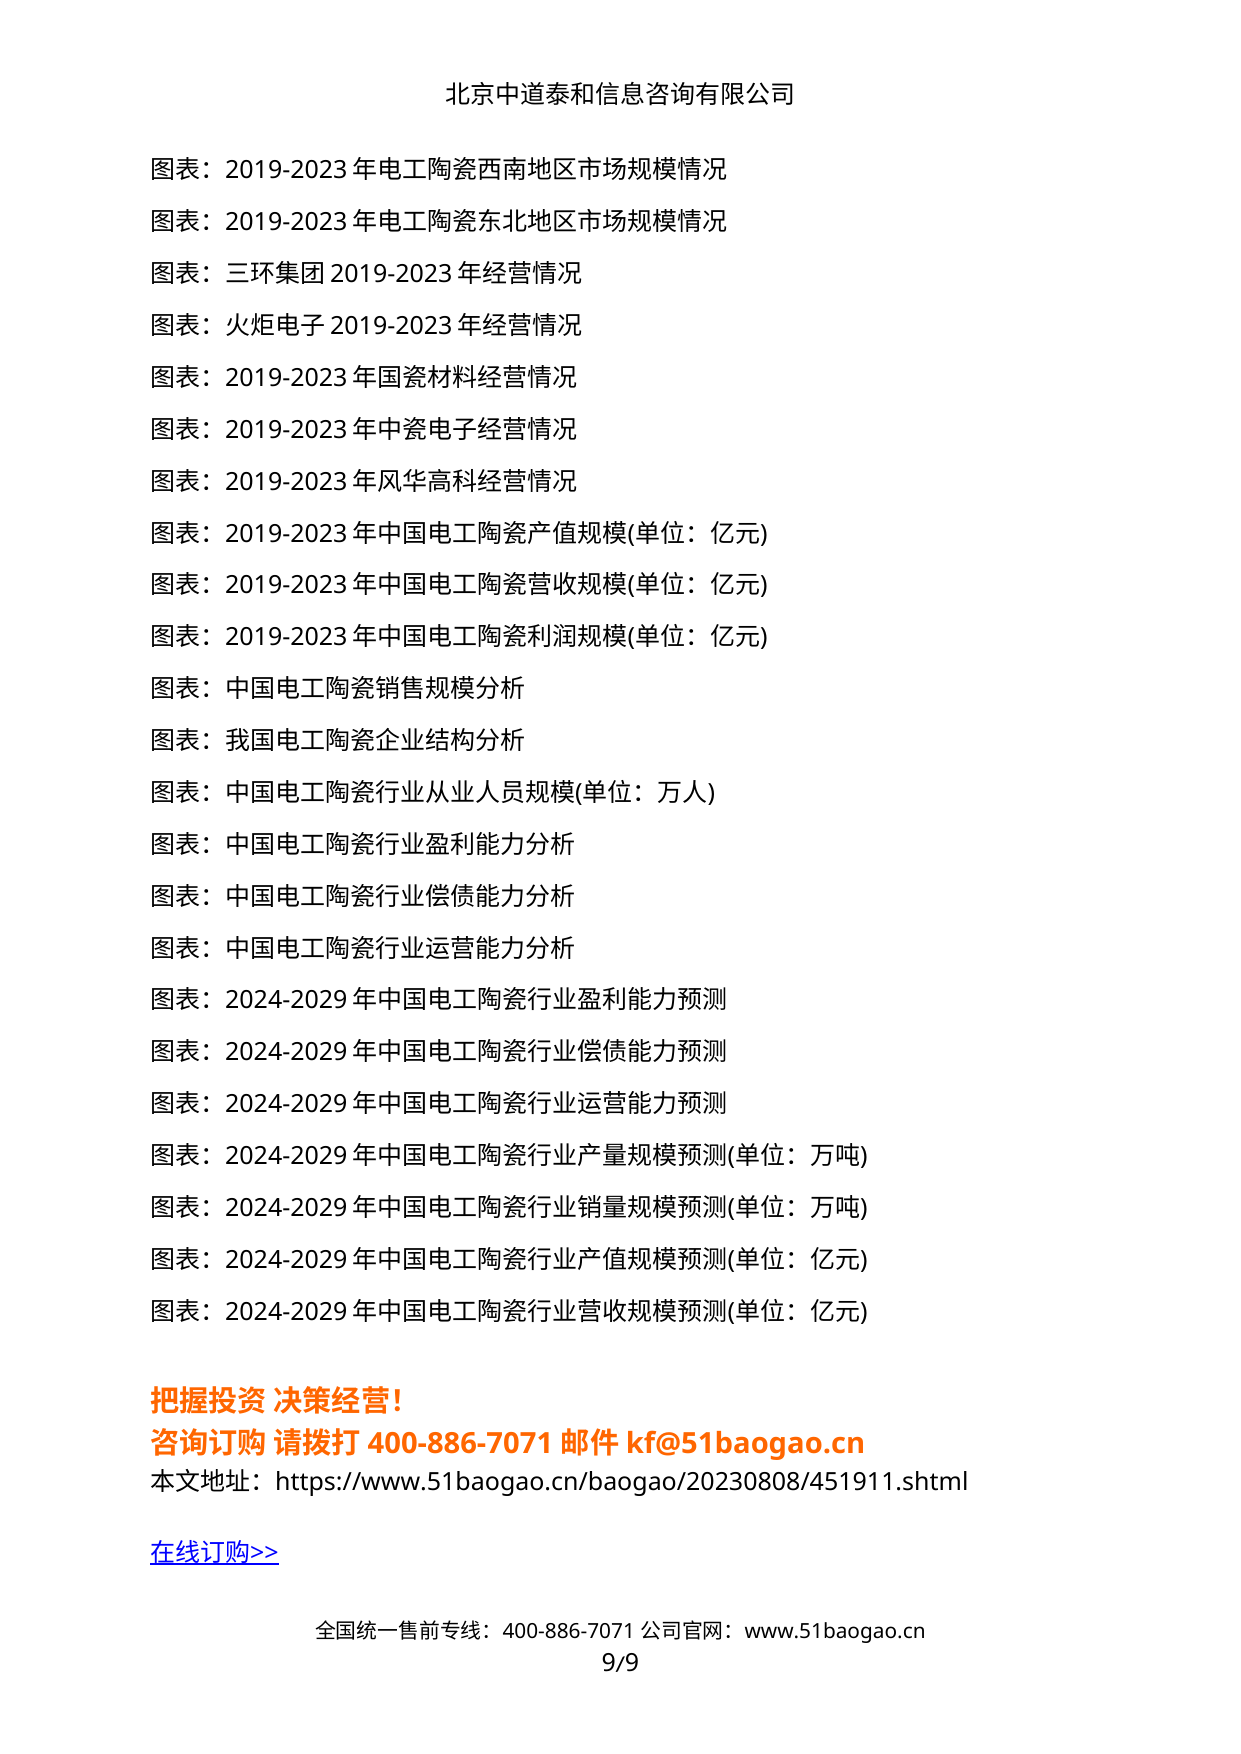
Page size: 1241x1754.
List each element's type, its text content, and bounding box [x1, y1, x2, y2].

text 图表：2024-2029年中国电工陶瓷行业营收规模预测(单位：亿元) [150, 1291, 1090, 1327]
text 把握投资 决策经营！咨询订购 请拨打 400-886-7071 邮件 kf@51baogao.cn本文地址：https://www.51baogao.cn/baogao/20230808/451911.shtml [150, 1343, 1090, 1498]
text 图表：2019-2023年中国电工陶瓷产值规模(单位：亿元) [150, 513, 1090, 549]
text 图表：2019-2023年风华高科经营情况 [150, 461, 1090, 497]
text 图表：三环集团2019-2023年经营情况 [150, 254, 1090, 290]
text 在线订购>> [150, 1498, 1090, 1568]
text 图表：火炬电子2019-2023年经营情况 [150, 306, 1090, 342]
text 图表：2024-2029年中国电工陶瓷行业销量规模预测(单位：万吨) [150, 1187, 1090, 1224]
text 图表：2019-2023年中瓷电子经营情况 [150, 409, 1090, 446]
text 图表：2019-2023年中国电工陶瓷利润规模(单位：亿元) [150, 617, 1090, 653]
text 图表：2024-2029年中国电工陶瓷行业产量规模预测(单位：万吨) [150, 1136, 1090, 1172]
text 图表：我国电工陶瓷企业结构分析 [150, 721, 1090, 757]
text 图表：中国电工陶瓷销售规模分析 [150, 669, 1090, 705]
text 图表：中国电工陶瓷行业运营能力分析 [150, 928, 1090, 964]
text 图表：中国电工陶瓷行业从业人员规模(单位：万人) [150, 772, 1090, 809]
text 图表：2024-2029年中国电工陶瓷行业运营能力预测 [150, 1084, 1090, 1120]
text 图表：2019-2023年电工陶瓷东北地区市场规模情况 [150, 202, 1090, 238]
text 图表：2019-2023年电工陶瓷西南地区市场规模情况 [150, 150, 1090, 186]
text 图表：中国电工陶瓷行业偿债能力分析 [150, 876, 1090, 912]
text 图表：2019-2023年中国电工陶瓷营收规模(单位：亿元) [150, 565, 1090, 601]
text 图表：2024-2029年中国电工陶瓷行业偿债能力预测 [150, 1032, 1090, 1068]
text 图表：2024-2029年中国电工陶瓷行业产值规模预测(单位：亿元) [150, 1239, 1090, 1276]
text 图表：2024-2029年中国电工陶瓷行业盈利能力预测 [150, 980, 1090, 1016]
text 图表：2019-2023年国瓷材料经营情况 [150, 357, 1090, 394]
text 图表：中国电工陶瓷行业盈利能力分析 [150, 824, 1090, 861]
